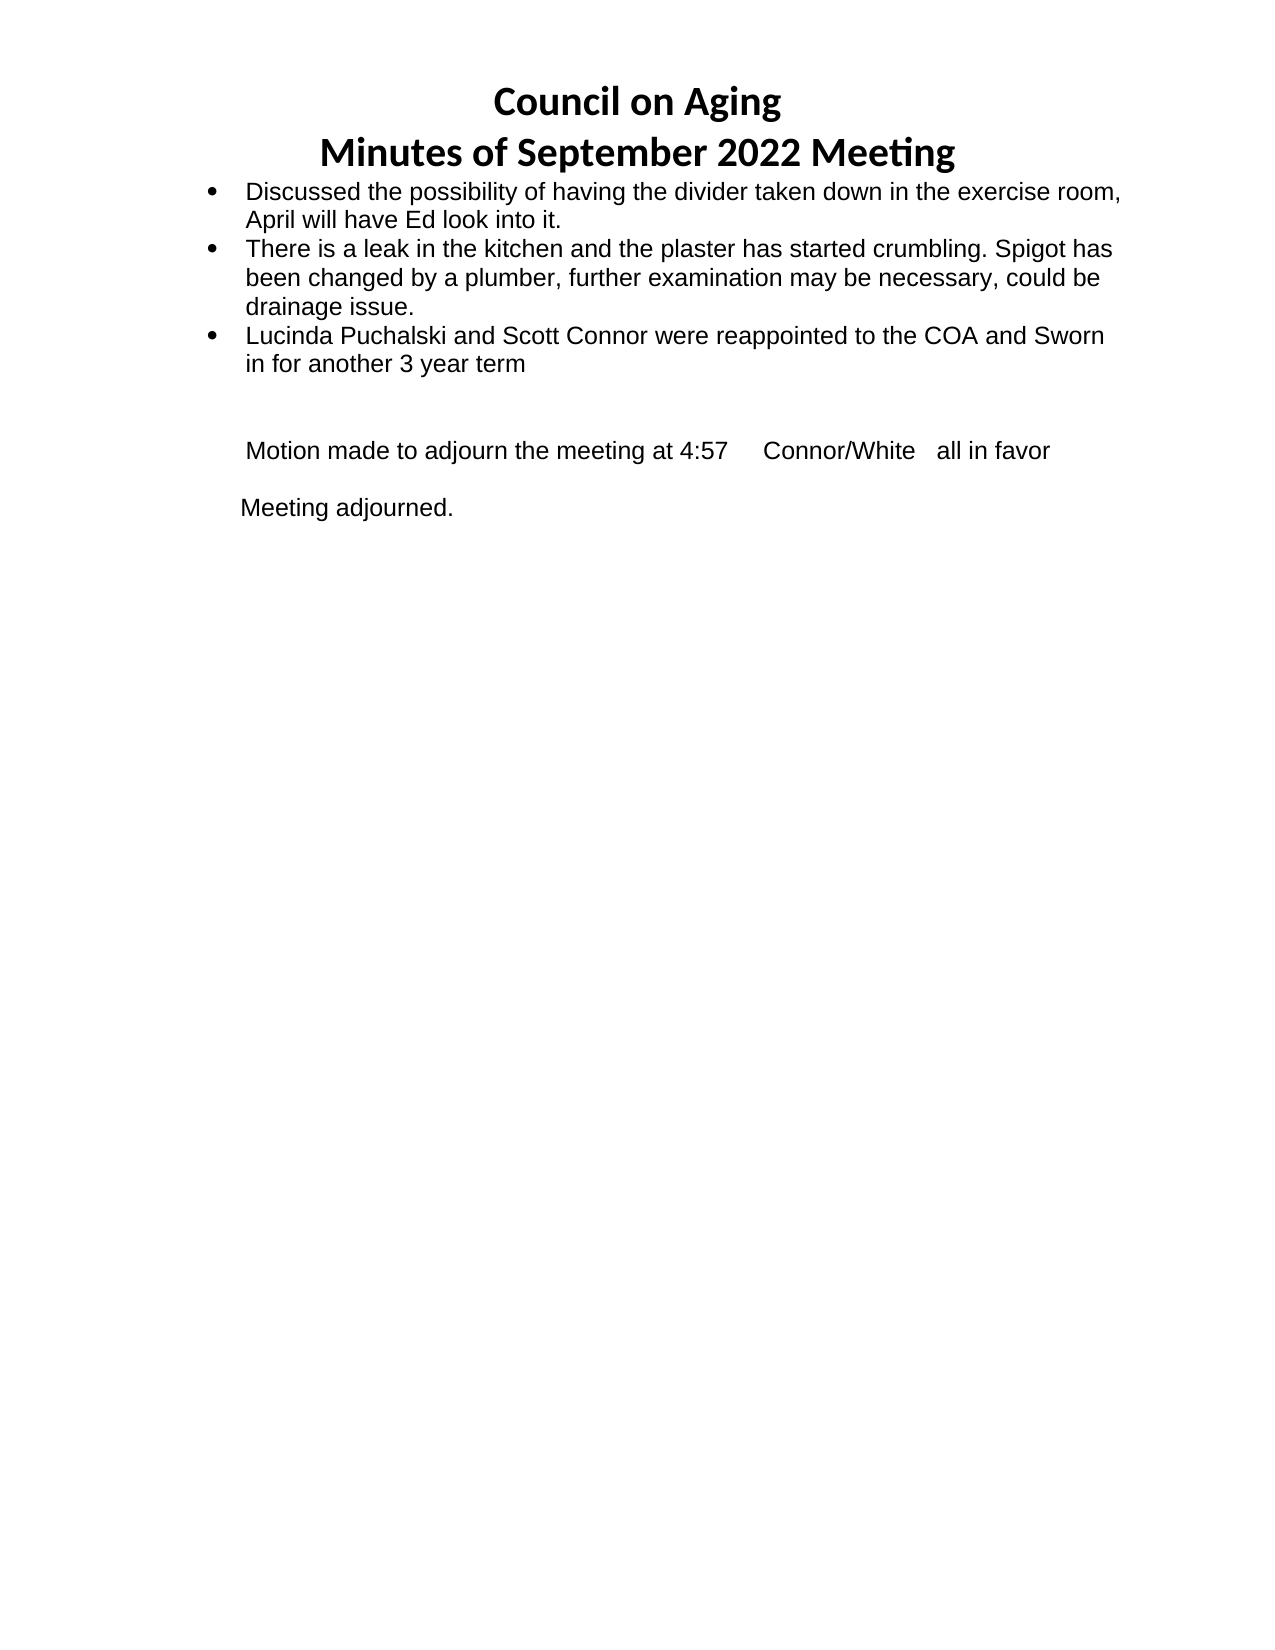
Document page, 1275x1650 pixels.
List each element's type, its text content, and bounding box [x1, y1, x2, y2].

list Discussed the possibility of having the divider taken down in the exercise room, April will have Ed look into it. [208, 177, 1125, 234]
list There is a leak in the kitchen and the plaster has started crumbling. Spigot has been changed by a plumber, further examination may be necessary, could be drainage issue. [208, 234, 1125, 321]
list Lucinda Puchalski and Scott Connor were reappointed to the COA and Sworn in for another 3 year term [208, 321, 1125, 378]
text Meeting adjourned. [150, 493, 1125, 522]
list Motion made to adjourn the meeting at 4:57 Connor/White all in favor [245, 436, 1125, 464]
